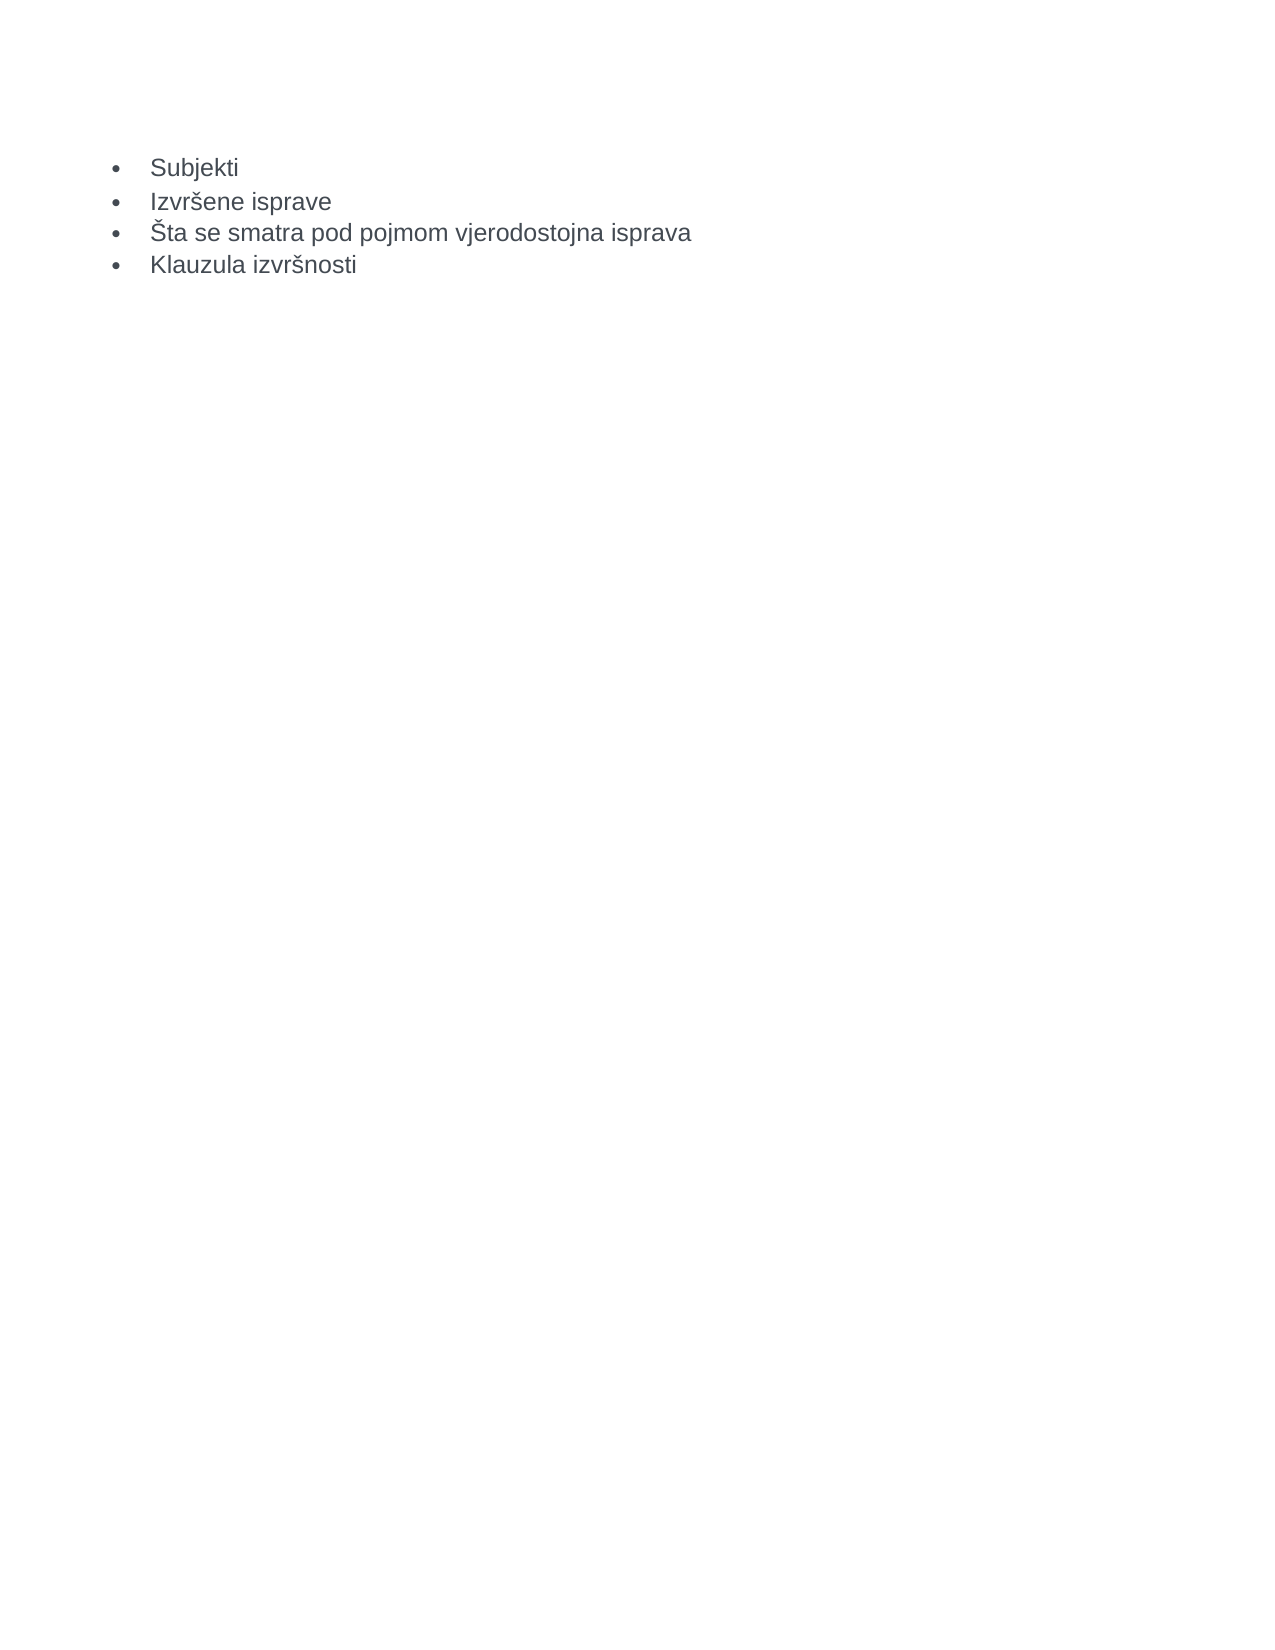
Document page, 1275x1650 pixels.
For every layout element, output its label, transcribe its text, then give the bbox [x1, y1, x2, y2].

list Klauzula izvršnosti [112, 247, 1125, 281]
list Subjekti [112, 150, 1125, 184]
list Šta se smatra pod pojmom vjerodostojna isprava [112, 218, 1125, 247]
list Izvršene isprave [112, 184, 1125, 218]
